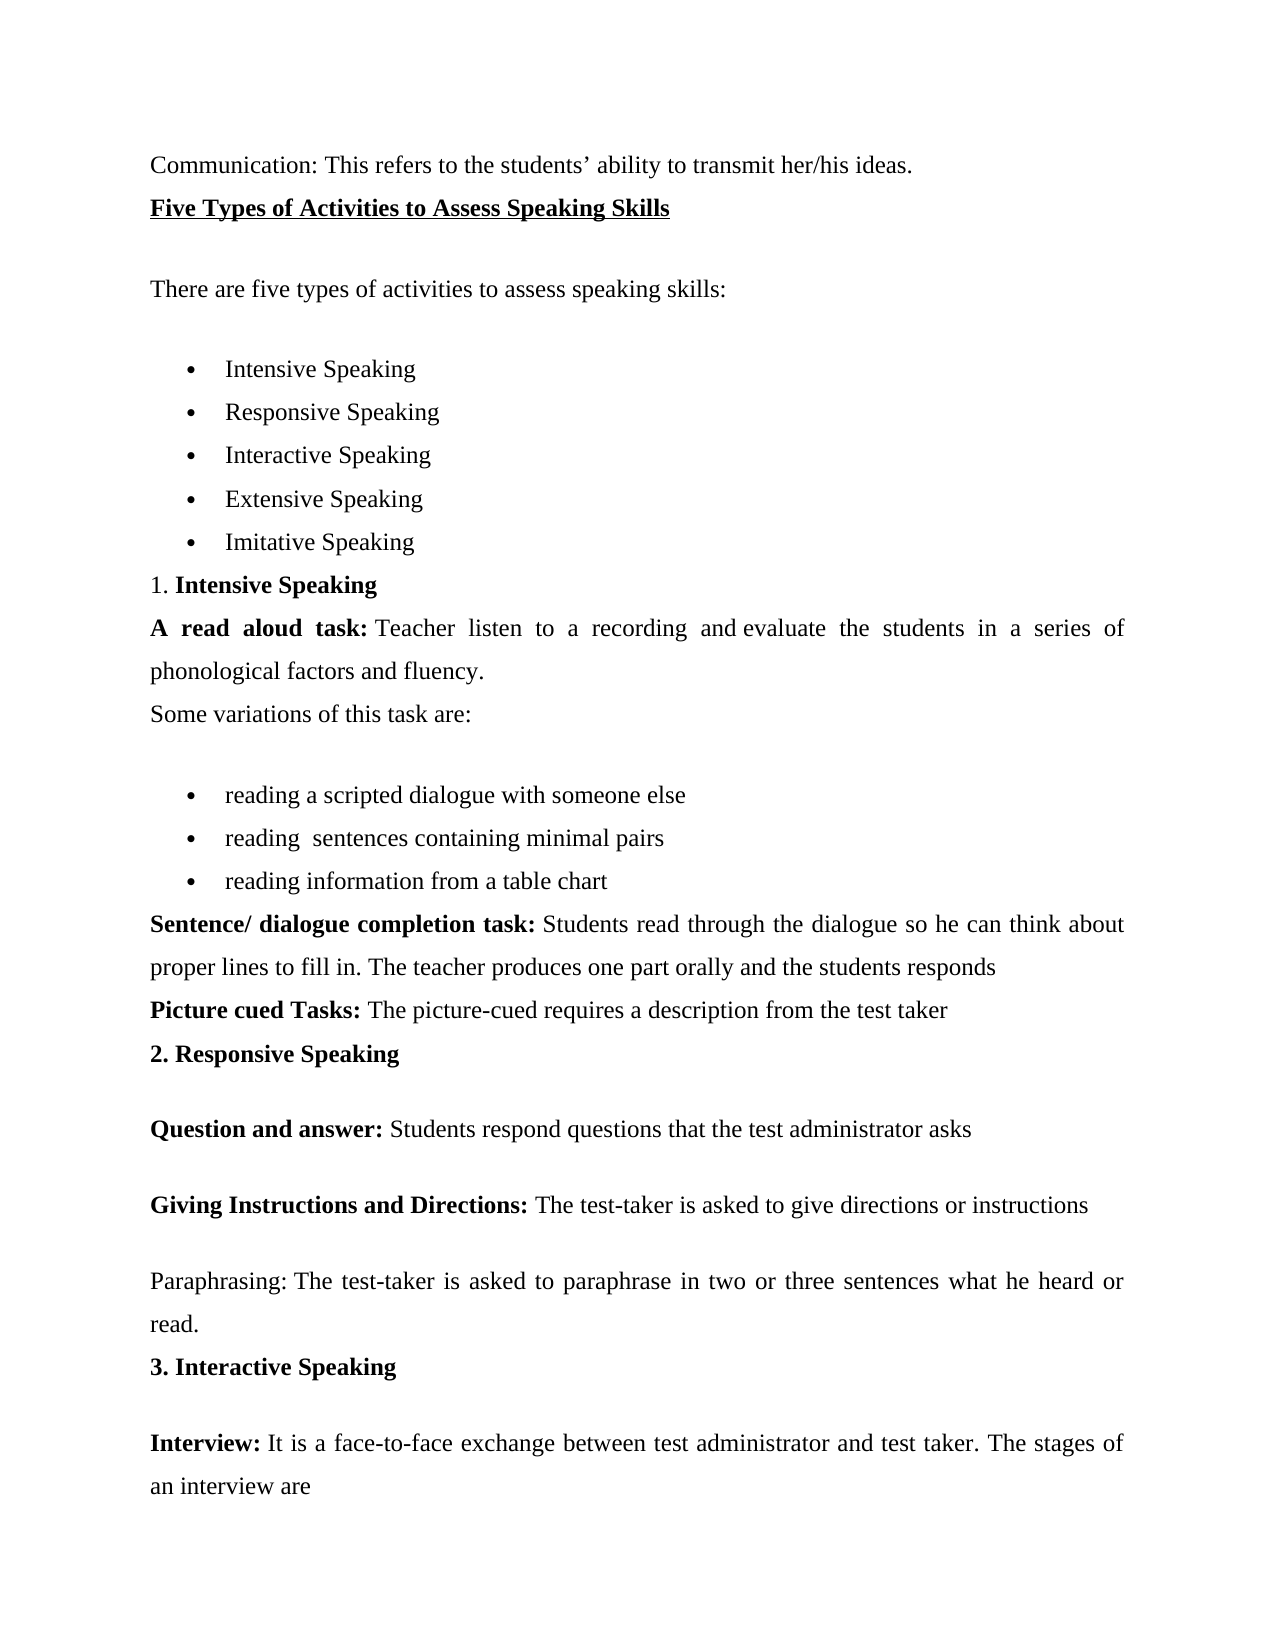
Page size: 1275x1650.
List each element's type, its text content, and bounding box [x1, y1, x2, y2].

text Some variations of this task are: [150, 699, 1125, 728]
text 1. Intensive Speaking [150, 570, 1125, 599]
list Responsive Speaking [187, 397, 1125, 426]
list Extensive Speaking [187, 484, 1125, 512]
text Paraphrasing: The test-taker is asked to paraphrase in two or three sentences what he heard or read. [150, 1266, 1125, 1338]
text 3. Interactive Speaking [150, 1352, 1125, 1381]
list reading sentences containing minimal pairs [187, 823, 1125, 852]
list Interactive Speaking [187, 441, 1125, 469]
text Giving Instructions and Directions: The test-taker is asked to give directions or instructions [150, 1190, 1125, 1219]
text 2. Responsive Speaking [150, 1039, 1125, 1067]
text Question and answer: Students respond questions that the test administrator asks [150, 1114, 1125, 1143]
text Five Types of Activities to Assess Speaking Skills [150, 193, 1125, 222]
text Picture cued Tasks: The picture-cued requires a description from the test taker [150, 996, 1125, 1024]
text Interview: It is a face-to-face exchange between test administrator and test taker. The stages of an interview are [150, 1428, 1125, 1500]
text A read aloud task: Teacher listen to a recording and evaluate the students in a series of phonological factors and fluency. [150, 613, 1125, 685]
text There are five types of activities to assess speaking skills: [150, 274, 1125, 302]
list reading a scripted dialogue with someone else [187, 780, 1125, 809]
list Intensive Speaking [187, 354, 1125, 383]
list Imitative Speaking [187, 527, 1125, 556]
text Communication: This refers to the students’ ability to transmit her/his ideas. [150, 150, 1125, 179]
list reading information from a table chart [187, 866, 1125, 895]
text Sentence/ dialogue completion task: Students read through the dialogue so he can think about proper lines to fill in. The teacher produces one part orally and the students responds [150, 909, 1125, 981]
